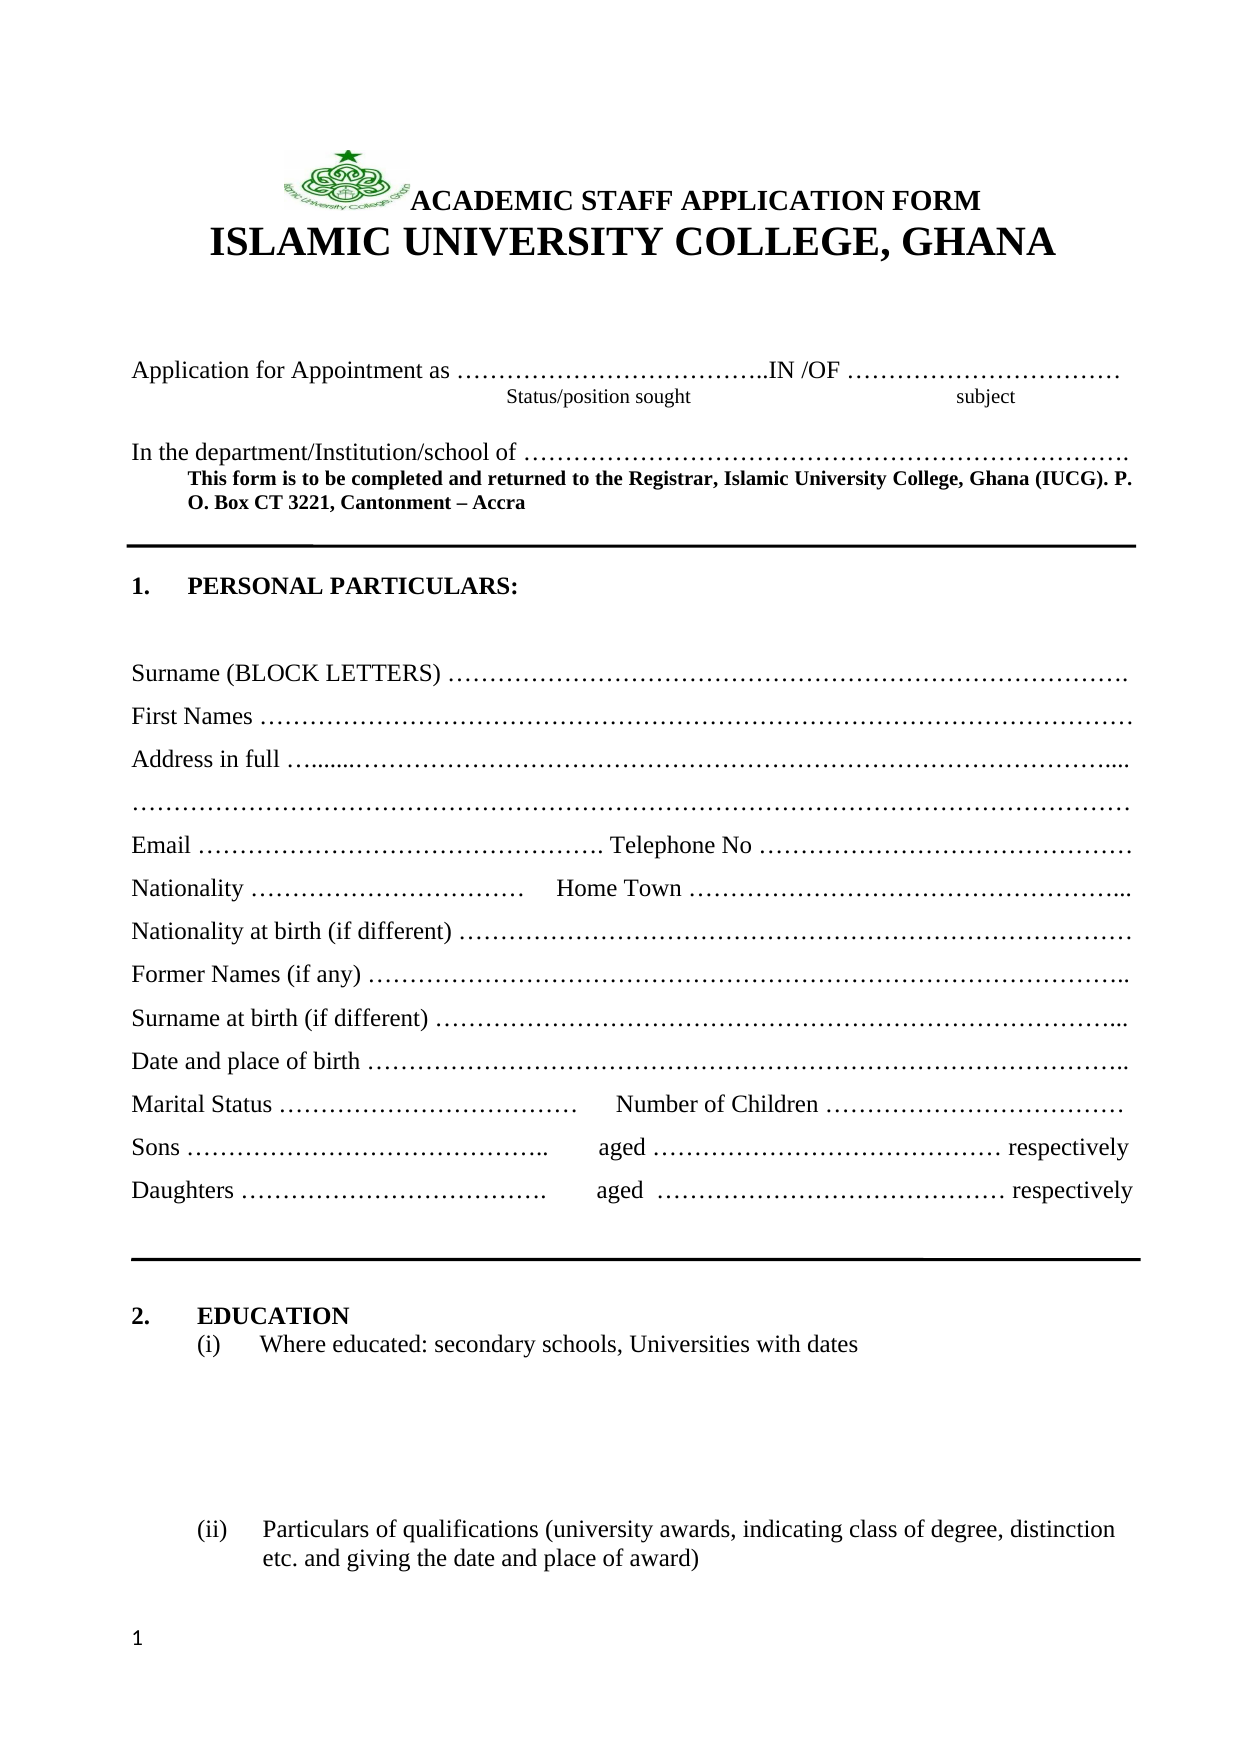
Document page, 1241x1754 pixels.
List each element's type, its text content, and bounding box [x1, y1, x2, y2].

text Status/position sought subject [431, 383, 1134, 408]
text In the department/Institution/school of ………………………………………………………………. [131, 437, 1134, 466]
text ………………………………………………………………………………………………………… [131, 787, 1134, 816]
text Marital Status ……………………………… Number of Children ……………………………… [131, 1089, 1134, 1118]
text ACADEMIC STAFF APPLICATION FORM [131, 150, 1134, 217]
text Nationality at birth (if different) ……………………………………………………………………… [131, 916, 1134, 945]
text Daughters ………………………………. aged …………………………………… respectively [131, 1175, 1134, 1204]
text This form is to be completed and returned to the Registrar, Islamic University College, Ghana (IUCG). P. O. Box CT 3221, Cantonment – Accra [187, 466, 1134, 514]
text ISLAMIC UNIVERSITY COLLEGE, GHANA [131, 217, 1134, 265]
text Sons …………………………………….. aged …………………………………… respectively [131, 1132, 1134, 1161]
text Address in full ….......……………………………………………………………………………….... [131, 744, 1134, 773]
text Date and place of birth ……………………………………………………………………………….. [131, 1046, 1134, 1074]
text Surname at birth (if different) ………………………………………………………………………... [131, 1003, 1134, 1031]
picture [284, 150, 411, 211]
list Where educated: secondary schools, Universities with dates [197, 1329, 1134, 1358]
text Former Names (if any) ……………………………………………………………………………….. [131, 959, 1134, 988]
text First Names …………………………………………………………………………………………… [131, 701, 1134, 729]
text Application for Appointment as ………………………………..IN /OF …………………………… [131, 358, 1134, 383]
text Email …………………………………………. Telephone No ……………………………………… [131, 830, 1134, 859]
text Surname (BLOCK LETTERS) ………………………………………………………………………. [131, 658, 1134, 686]
text Nationality …………………………… Home Town ……………………………………………... [131, 873, 1134, 902]
list PERSONAL PARTICULARS: [131, 571, 1134, 600]
list Particulars of qualifications (university awards, indicating class of degree, distinction etc. and giving the date and place of award) [197, 1514, 1134, 1572]
list EDUCATION [131, 1301, 1134, 1329]
